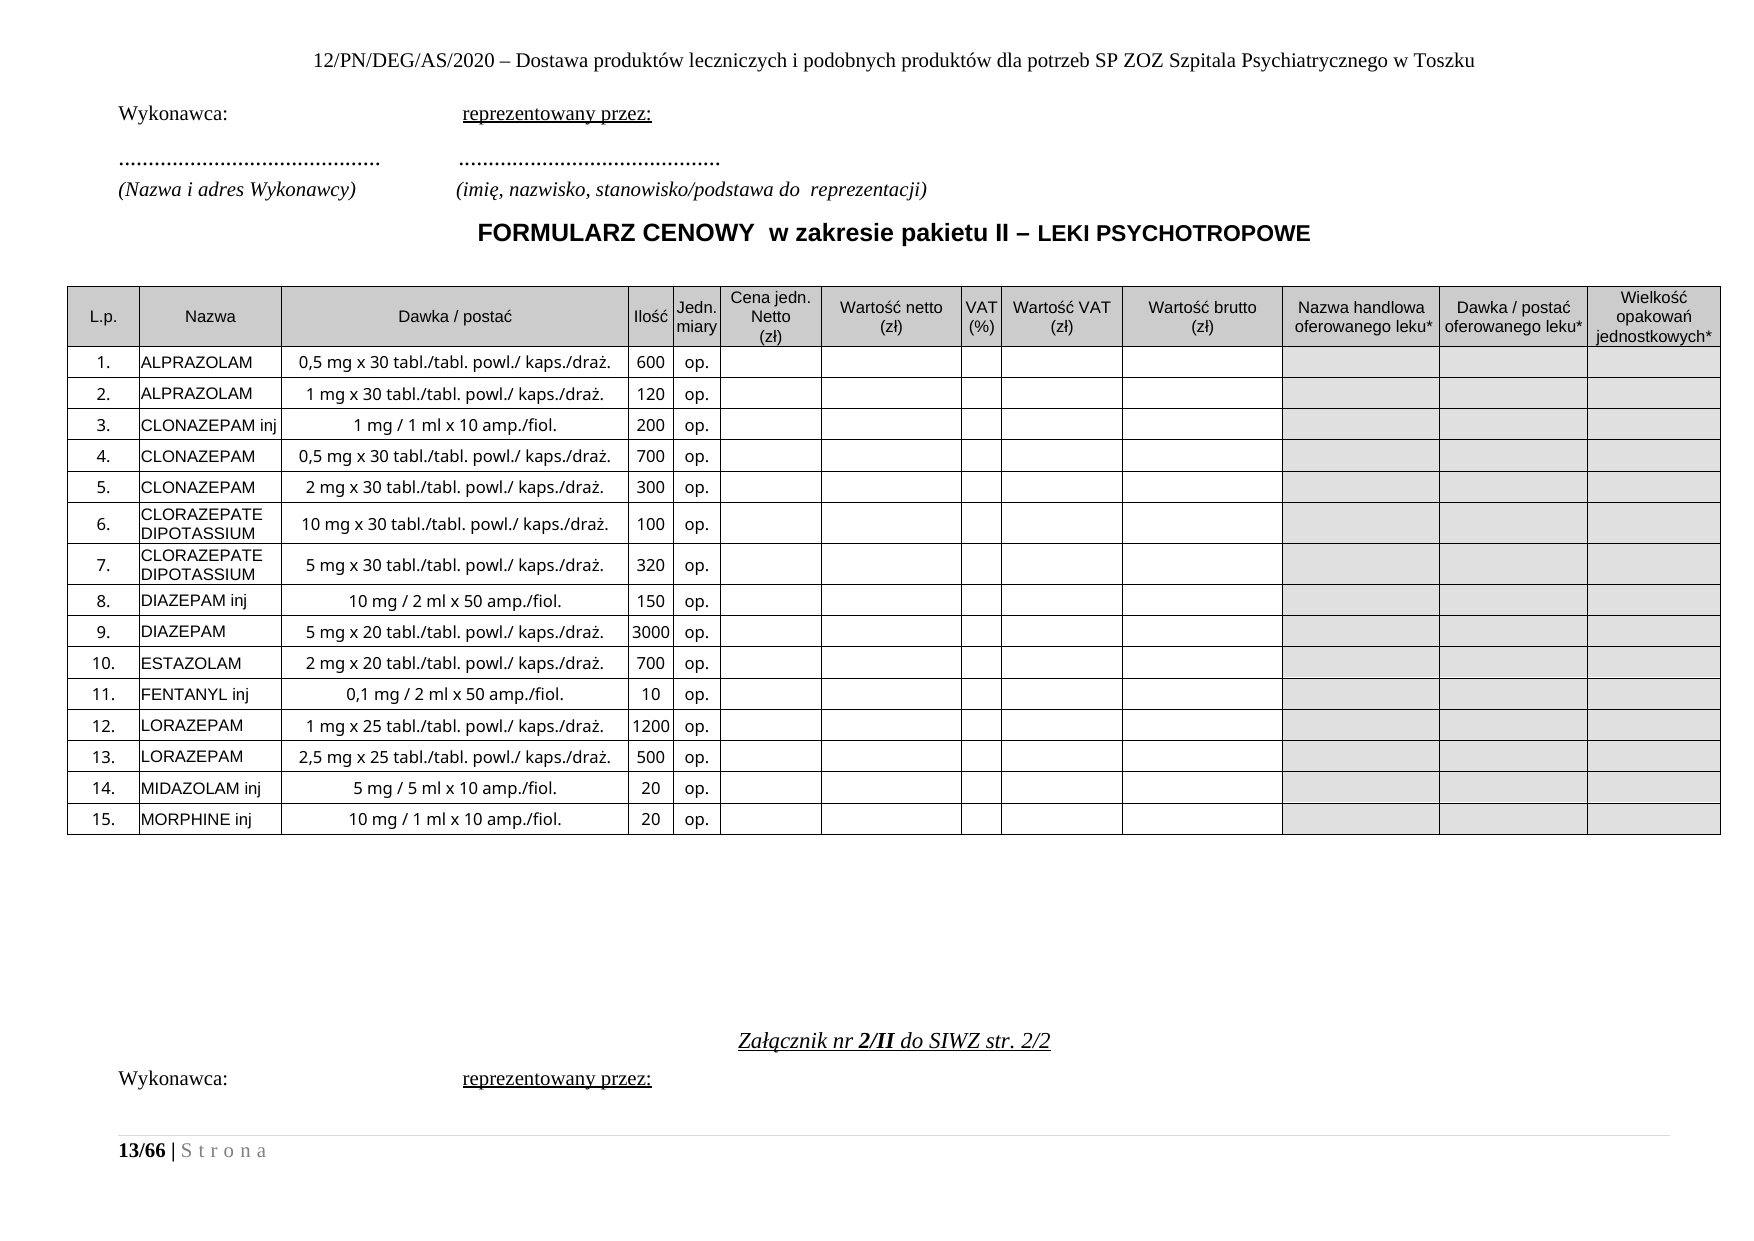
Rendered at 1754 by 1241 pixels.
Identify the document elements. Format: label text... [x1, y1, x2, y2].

table_header Dawka / postać [282, 287, 628, 346]
table_cell [1588, 347, 1720, 377]
table_cell [962, 616, 1001, 646]
table_cell [1283, 679, 1439, 709]
table_cell [1588, 741, 1720, 771]
table_cell DIAZEPAM [140, 616, 281, 646]
text ............................................ ............................................ [118, 143, 1670, 170]
table_cell [822, 378, 961, 408]
table_cell [1588, 378, 1720, 408]
table_cell [721, 710, 821, 740]
table_header L.p. [68, 287, 139, 346]
table_cell [822, 409, 961, 439]
table_cell CLONAZEPAM [140, 472, 281, 502]
table_cell [1002, 772, 1122, 802]
table_cell [1002, 503, 1122, 543]
table_cell [1002, 378, 1122, 408]
table_cell [962, 804, 1001, 834]
table_cell op. [674, 710, 720, 740]
table_cell [1588, 679, 1720, 709]
table_cell op. [674, 647, 720, 677]
table_cell [1002, 679, 1122, 709]
table_cell op. [674, 616, 720, 646]
table_cell op. [674, 409, 720, 439]
table_cell [1440, 472, 1587, 502]
table_header Wartość netto (zł) [822, 287, 961, 346]
table_cell [1002, 710, 1122, 740]
table_cell [1283, 440, 1439, 471]
table_cell [721, 585, 821, 615]
table_cell [1123, 772, 1282, 802]
table_cell 1 mg / 1 ml x 10 amp./fiol. [282, 409, 628, 439]
table_cell CLORAZEPATE DIPOTASSIUM [140, 544, 281, 584]
table_cell op. [674, 378, 720, 408]
table_cell op. [674, 772, 720, 802]
table_cell [721, 679, 821, 709]
table_cell 11. [68, 679, 139, 709]
table_cell 8. [68, 585, 139, 615]
table_cell [1588, 472, 1720, 502]
table_cell LORAZEPAM [140, 741, 281, 771]
table_header VAT (%) [962, 287, 1001, 346]
table_cell 6. [68, 503, 139, 543]
table_cell [1283, 503, 1439, 543]
table_cell [822, 804, 961, 834]
table_cell [1440, 772, 1587, 802]
table_cell FENTANYL inj [140, 679, 281, 709]
table_cell [962, 544, 1001, 584]
table_cell [1123, 647, 1282, 677]
table_cell 1 mg x 30 tabl./tabl. powl./ kaps./draż. [282, 378, 628, 408]
table_cell [1002, 647, 1122, 677]
table_cell [822, 710, 961, 740]
table_cell 320 [629, 544, 673, 584]
table_cell [721, 544, 821, 584]
table_cell 10. [68, 647, 139, 677]
table_header Nazwa handlowa oferowanego leku* [1283, 287, 1439, 346]
table_cell [1588, 804, 1720, 834]
table_cell MIDAZOLAM inj [140, 772, 281, 802]
table_cell CLONAZEPAM inj [140, 409, 281, 439]
table_cell [1440, 741, 1587, 771]
table_cell [1002, 585, 1122, 615]
table_cell 15. [68, 804, 139, 834]
table_cell 0,1 mg / 2 ml x 50 amp./fiol. [282, 679, 628, 709]
table_cell 2 mg x 30 tabl./tabl. powl./ kaps./draż. [282, 472, 628, 502]
table_cell [822, 472, 961, 502]
table_cell [1123, 804, 1282, 834]
table_cell [1283, 710, 1439, 740]
table_cell op. [674, 544, 720, 584]
table_cell [1123, 679, 1282, 709]
table_cell op. [674, 804, 720, 834]
table_cell 1 mg x 25 tabl./tabl. powl./ kaps./draż. [282, 710, 628, 740]
table_header Dawka / postać oferowanego leku* [1440, 287, 1587, 346]
table_cell [822, 741, 961, 771]
table_cell [1283, 585, 1439, 615]
table_cell [721, 409, 821, 439]
table_cell 10 mg / 1 ml x 10 amp./fiol. [282, 804, 628, 834]
table_cell [1440, 347, 1587, 377]
table_cell 3. [68, 409, 139, 439]
table_cell 600 [629, 347, 673, 377]
table_cell 7. [68, 544, 139, 584]
table_cell [822, 347, 961, 377]
table_cell op. [674, 741, 720, 771]
table_cell [1440, 503, 1587, 543]
table_cell [1440, 804, 1587, 834]
table_cell [1440, 409, 1587, 439]
table_cell [962, 378, 1001, 408]
table_cell [1002, 616, 1122, 646]
table_cell [1588, 710, 1720, 740]
table_cell [1588, 647, 1720, 677]
table_cell MORPHINE inj [140, 804, 281, 834]
table_cell 2. [68, 378, 139, 408]
table_cell 5 mg x 30 tabl./tabl. powl./ kaps./draż. [282, 544, 628, 584]
table_cell [822, 440, 961, 471]
table_cell [1002, 544, 1122, 584]
table_cell 1200 [629, 710, 673, 740]
table_cell ESTAZOLAM [140, 647, 281, 677]
text Załącznik nr 2/II do SIWZ str. 2/2 [118, 1027, 1670, 1054]
table_cell 150 [629, 585, 673, 615]
table_cell [1440, 585, 1587, 615]
table_cell [822, 503, 961, 543]
table_cell [822, 544, 961, 584]
table_cell [721, 772, 821, 802]
table_cell [822, 647, 961, 677]
table_cell [721, 440, 821, 471]
table_cell op. [674, 440, 720, 471]
table_cell ALPRAZOLAM [140, 347, 281, 377]
table_cell 700 [629, 440, 673, 471]
table_cell [721, 378, 821, 408]
table_cell [1283, 472, 1439, 502]
table_cell [1123, 440, 1282, 471]
table_header Cena jedn. Netto (zł) [721, 287, 821, 346]
table_cell [822, 616, 961, 646]
text Wykonawca: reprezentowany przez: [118, 101, 1670, 125]
table_cell [721, 741, 821, 771]
table_cell 2 mg x 20 tabl./tabl. powl./ kaps./draż. [282, 647, 628, 677]
table_cell [1440, 544, 1587, 584]
table_cell 9. [68, 616, 139, 646]
table_cell [1283, 544, 1439, 584]
table_cell 14. [68, 772, 139, 802]
table_header Wartość VAT (zł) [1002, 287, 1122, 346]
table_cell [962, 585, 1001, 615]
table_cell 10 mg / 2 ml x 50 amp./fiol. [282, 585, 628, 615]
table_cell [1283, 647, 1439, 677]
table_cell [1588, 585, 1720, 615]
table_cell [1283, 741, 1439, 771]
table_cell [1123, 741, 1282, 771]
table_cell [1588, 409, 1720, 439]
table_cell [721, 804, 821, 834]
table_header Jedn. miary [674, 287, 720, 346]
table_cell [1588, 772, 1720, 802]
text Wykonawca: reprezentowany przez: [118, 1066, 1670, 1090]
table_cell 1. [68, 347, 139, 377]
table_cell 700 [629, 647, 673, 677]
table_cell LORAZEPAM [140, 710, 281, 740]
table_cell [1440, 679, 1587, 709]
table_cell 5. [68, 472, 139, 502]
table_cell [822, 679, 961, 709]
table_cell op. [674, 679, 720, 709]
table_cell [1123, 472, 1282, 502]
text FORMULARZ CENOWY w zakresie pakietu II – LEKI PSYCHOTROPOWE [118, 218, 1670, 247]
table_cell [1283, 616, 1439, 646]
table_cell 12. [68, 710, 139, 740]
table_cell [822, 772, 961, 802]
table_cell 4. [68, 440, 139, 471]
text (Nazwa i adres Wykonawcy) (imię, nazwisko, stanowisko/podstawa do reprezentacji) [118, 176, 1050, 201]
table_header Wielkość opakowań jednostkowych* [1588, 287, 1720, 346]
table_cell [962, 472, 1001, 502]
table_cell [1002, 347, 1122, 377]
table_cell [1002, 804, 1122, 834]
table_cell [962, 409, 1001, 439]
table_cell op. [674, 503, 720, 543]
table_cell [1123, 616, 1282, 646]
table_header Wartość brutto (zł) [1123, 287, 1282, 346]
table_cell [1588, 616, 1720, 646]
table_cell DIAZEPAM inj [140, 585, 281, 615]
table_cell op. [674, 347, 720, 377]
table_cell [822, 585, 961, 615]
table_cell [962, 647, 1001, 677]
table_cell [721, 503, 821, 543]
table_cell 120 [629, 378, 673, 408]
table_cell 100 [629, 503, 673, 543]
table_cell [1123, 544, 1282, 584]
table_cell [1002, 472, 1122, 502]
table_cell 2,5 mg x 25 tabl./tabl. powl./ kaps./draż. [282, 741, 628, 771]
table_cell [1002, 741, 1122, 771]
table_cell [1440, 378, 1587, 408]
table_cell [962, 710, 1001, 740]
table_cell 5 mg x 20 tabl./tabl. powl./ kaps./draż. [282, 616, 628, 646]
table_cell 20 [629, 804, 673, 834]
table_cell [1440, 710, 1587, 740]
table_cell [1123, 409, 1282, 439]
table_cell [962, 679, 1001, 709]
table_cell [1283, 772, 1439, 802]
table_cell [721, 347, 821, 377]
table_cell [1123, 503, 1282, 543]
table_cell [721, 616, 821, 646]
table_cell 200 [629, 409, 673, 439]
table_cell [962, 772, 1001, 802]
table_cell [1283, 409, 1439, 439]
table_cell 20 [629, 772, 673, 802]
table_cell [721, 472, 821, 502]
table_cell 10 mg x 30 tabl./tabl. powl./ kaps./draż. [282, 503, 628, 543]
table_header Nazwa [140, 287, 281, 346]
table_cell [1283, 804, 1439, 834]
table_cell [962, 741, 1001, 771]
table_cell [1440, 616, 1587, 646]
table_cell [1283, 378, 1439, 408]
table_cell 5 mg / 5 ml x 10 amp./fiol. [282, 772, 628, 802]
table_cell op. [674, 585, 720, 615]
table_cell [1588, 544, 1720, 584]
table_cell 300 [629, 472, 673, 502]
table_cell [962, 440, 1001, 471]
table_cell [1123, 585, 1282, 615]
table_cell [721, 647, 821, 677]
table_cell CLORAZEPATE DIPOTASSIUM [140, 503, 281, 543]
table_cell [1123, 347, 1282, 377]
table_cell [1123, 378, 1282, 408]
table_cell 13. [68, 741, 139, 771]
table_cell [1440, 440, 1587, 471]
table_cell [1588, 440, 1720, 471]
table_cell 3000 [629, 616, 673, 646]
table_cell [1002, 440, 1122, 471]
table_cell op. [674, 472, 720, 502]
table_header Ilość [629, 287, 673, 346]
table_cell [1440, 647, 1587, 677]
table_cell 0,5 mg x 30 tabl./tabl. powl./ kaps./draż. [282, 347, 628, 377]
table_cell [1588, 503, 1720, 543]
table_cell [1283, 347, 1439, 377]
table_cell 0,5 mg x 30 tabl./tabl. powl./ kaps./draż. [282, 440, 628, 471]
table_cell CLONAZEPAM [140, 440, 281, 471]
table_cell [1123, 710, 1282, 740]
table_cell [962, 503, 1001, 543]
table_cell [962, 347, 1001, 377]
table_cell 500 [629, 741, 673, 771]
table_cell [1002, 409, 1122, 439]
table_cell ALPRAZOLAM [140, 378, 281, 408]
table_cell 10 [629, 679, 673, 709]
